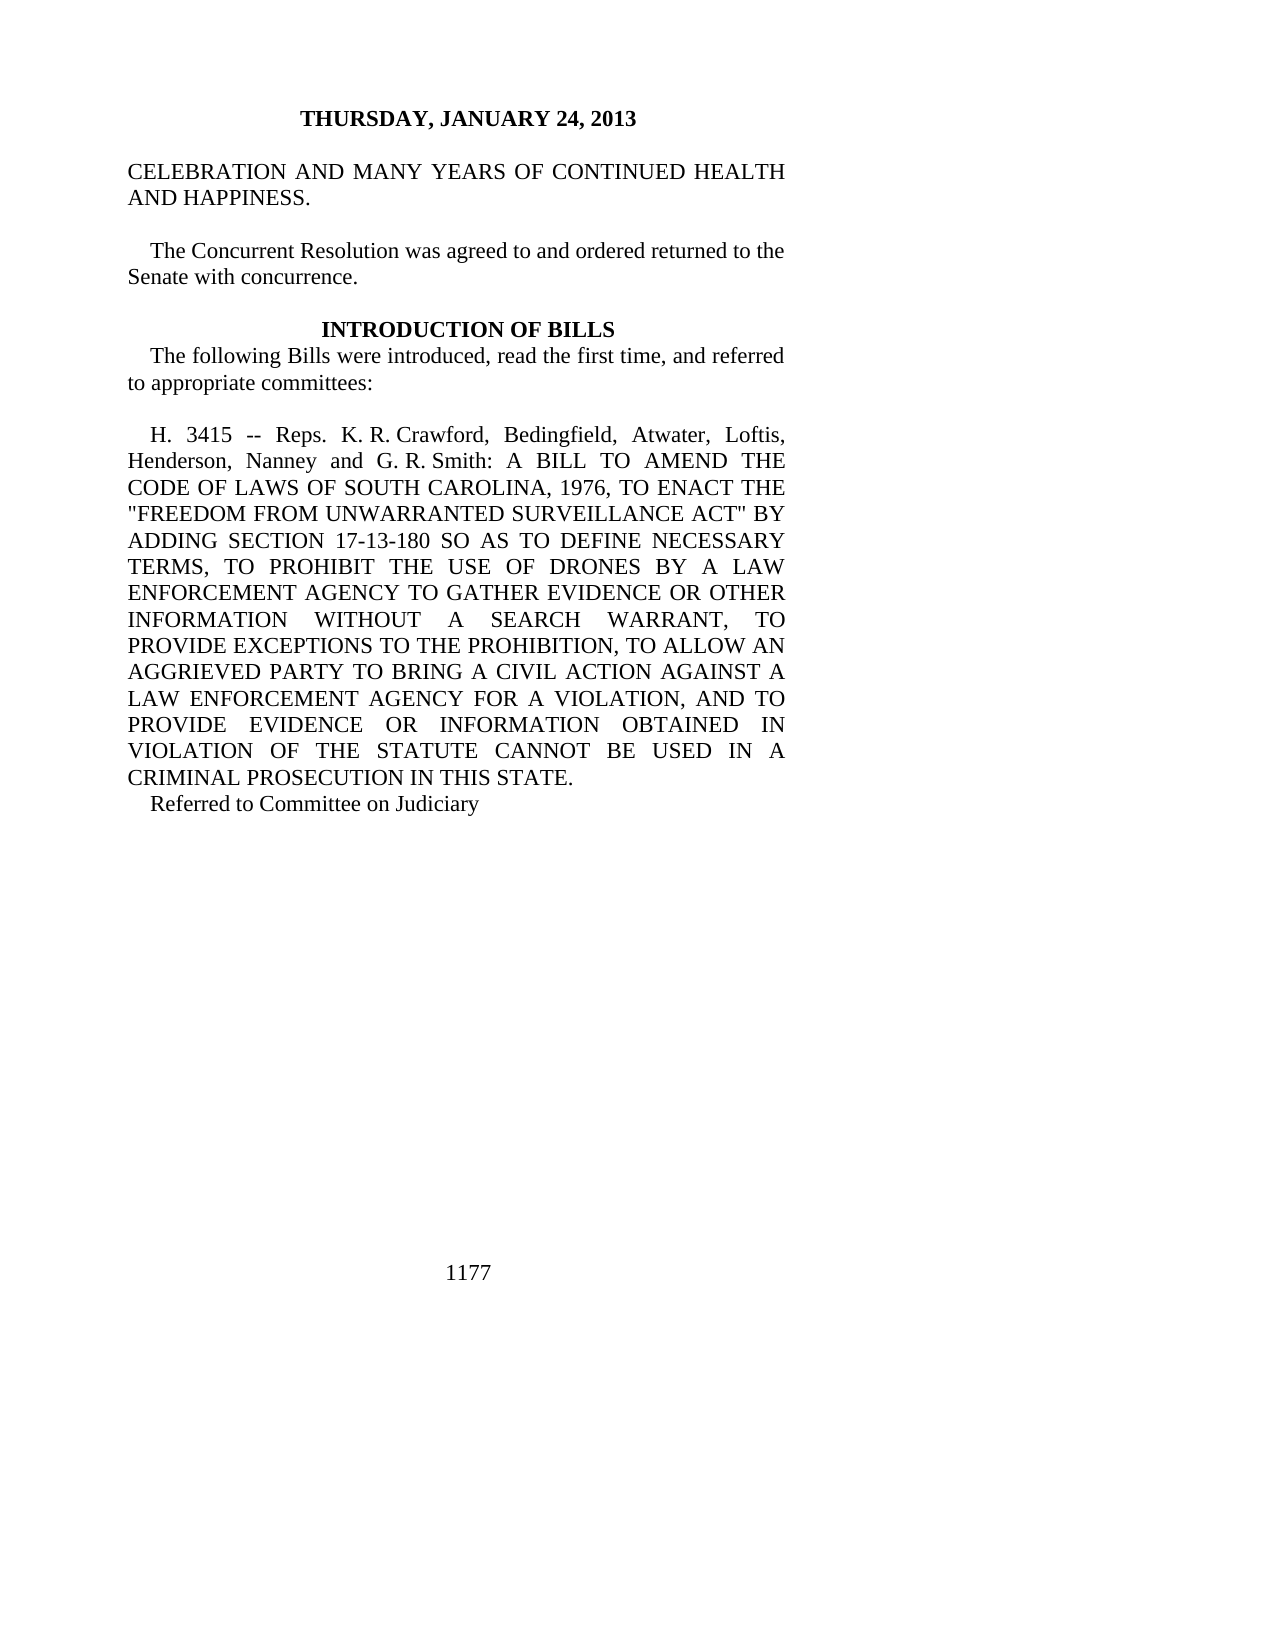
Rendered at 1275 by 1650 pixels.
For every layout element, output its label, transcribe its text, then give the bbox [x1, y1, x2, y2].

text The Concurrent Resolution was agreed to and ordered returned to the Senate with concurrence. [127, 237, 786, 289]
text The following Bills were introduced, read the first time, and referred to appropriate committees: [127, 342, 786, 395]
text CELEBRATION AND MANY YEARS OF CONTINUED HEALTH AND HAPPINESS. [127, 158, 786, 210]
text INTRODUCTION OF BILLS [127, 316, 786, 342]
text H. 3415 -- Reps. K. R. Crawford, Bedingfield, Atwater, Loftis, Henderson, Nanney and G. R. Smith: A BILL TO AMEND THE CODE OF LAWS OF SOUTH CAROLINA, 1976, TO ENACT THE "FREEDOM FROM UNWARRANTED SURVEILLANCE ACT" BY ADDING SECTION 17-13-180 SO AS TO DEFINE NECESSARY TERMS, TO PROHIBIT THE USE OF DRONES BY A LAW ENFORCEMENT AGENCY TO GATHER EVIDENCE OR OTHER INFORMATION WITHOUT A SEARCH WARRANT, TO PROVIDE EXCEPTIONS TO THE PROHIBITION, TO ALLOW AN AGGRIEVED PARTY TO BRING A CIVIL ACTION AGAINST A LAW ENFORCEMENT AGENCY FOR A VIOLATION, AND TO PROVIDE EVIDENCE OR INFORMATION OBTAINED IN VIOLATION OF THE STATUTE CANNOT BE USED IN A CRIMINAL PROSECUTION IN THIS STATE. [127, 421, 786, 790]
text Referred to Committee on Judiciary [127, 790, 786, 817]
